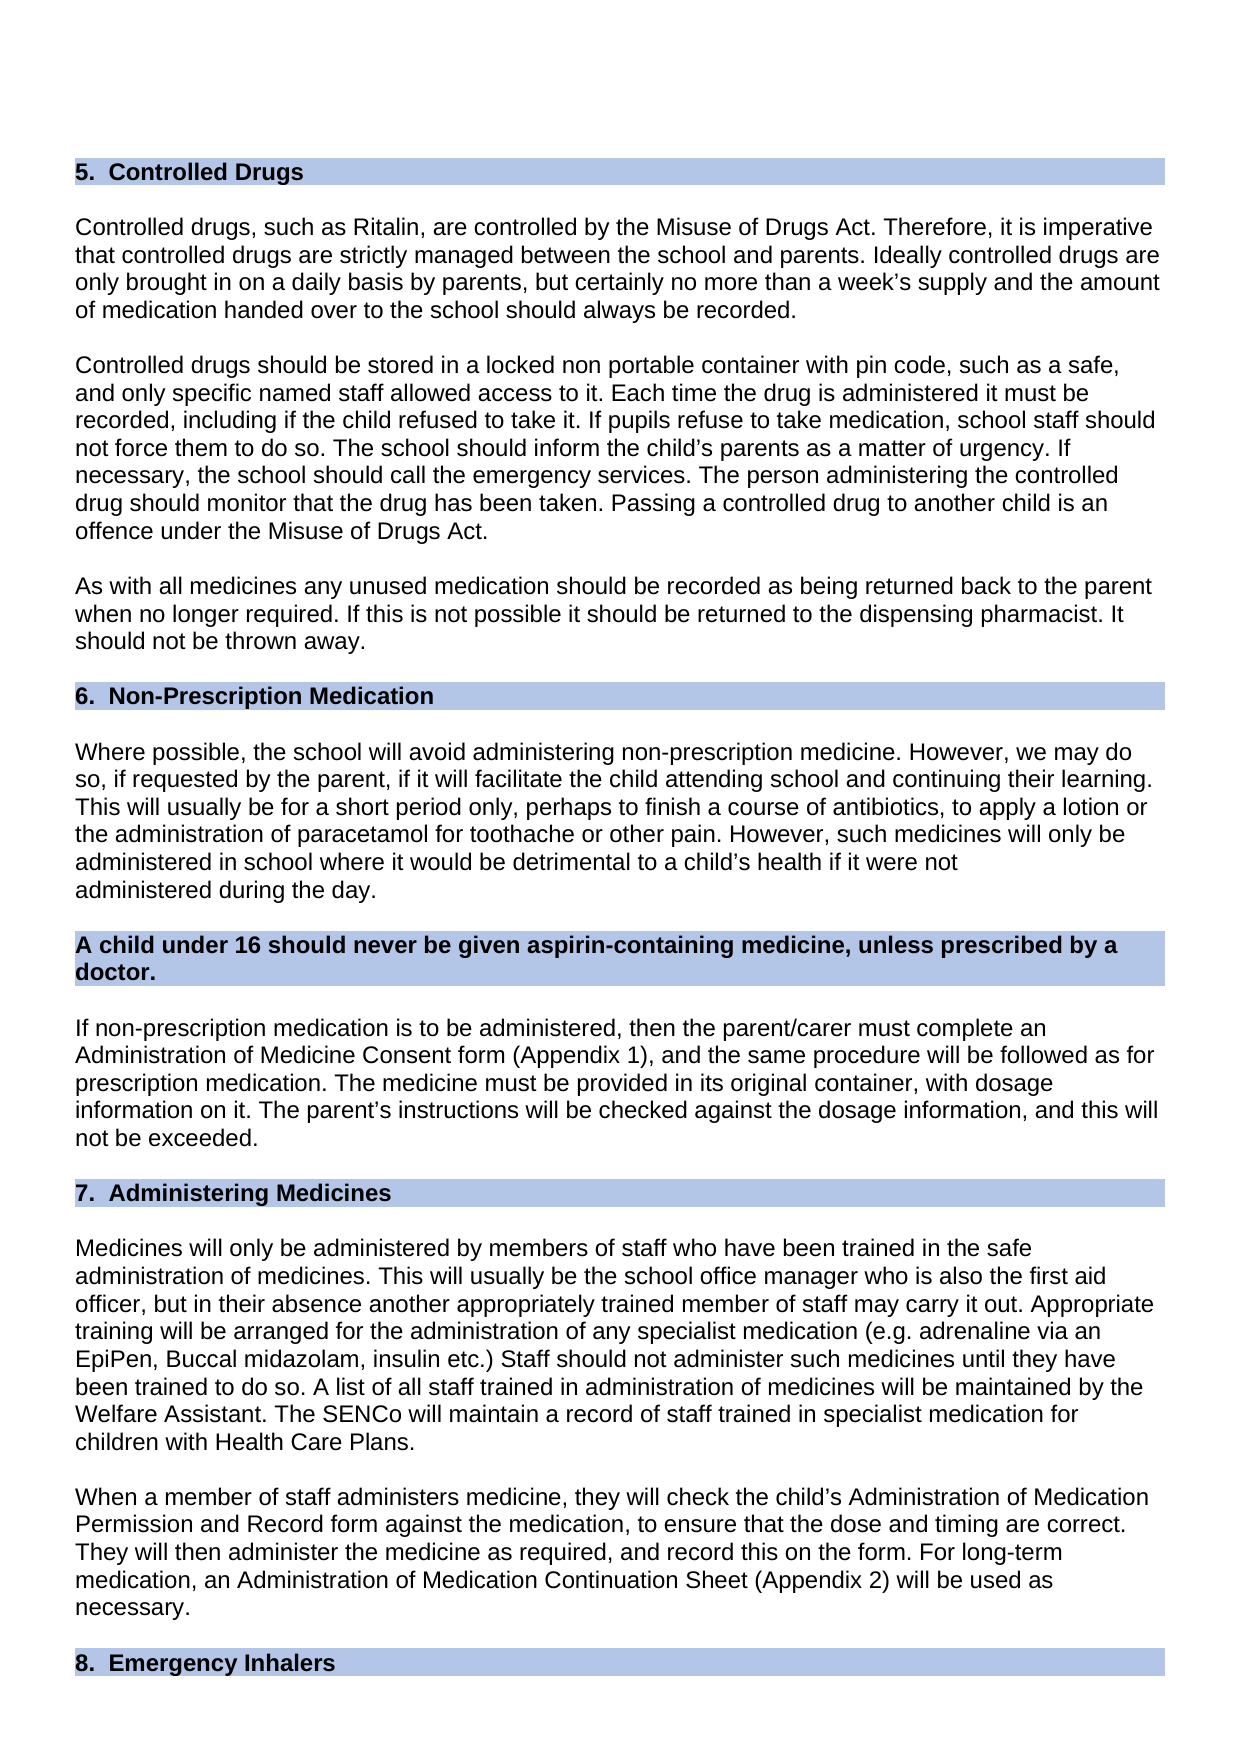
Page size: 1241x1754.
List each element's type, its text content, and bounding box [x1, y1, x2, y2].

text A child under 16 should never be given aspirin-containing medicine, unless prescribed by a doctor. [75, 931, 1165, 986]
text Controlled drugs, such as Ritalin, are controlled by the Misuse of Drugs Act. Therefore, it is imperative that controlled drugs are strictly managed between the school and parents. Ideally controlled drugs are only brought in on a daily basis by parents, but certainly no more than a week’s supply and the amount of medication handed over to the school should always be recorded. [75, 213, 1165, 323]
text When a member of staff administers medicine, they will check the child’s Administration of Medication Permission and Record form against the medication, to ensure that the dose and timing are correct. They will then administer the medicine as required, and record this on the form. For long-term medication, an Administration of Medication Continuation Sheet (Appendix 2) will be used as necessary. [75, 1483, 1165, 1621]
text 7. Administering Medicines [75, 1179, 1165, 1207]
text Controlled drugs should be stored in a locked non portable container with pin code, such as a safe, and only specific named staff allowed access to it. Each time the drug is administered it must be recorded, including if the child refused to take it. If pupils refuse to take medication, school staff should not force them to do so. The school should inform the child’s parents as a matter of urgency. If necessary, the school should call the emergency services. The person administering the controlled drug should monitor that the drug has been taken. Passing a controlled drug to another child is an offence under the Misuse of Drugs Act. [75, 351, 1165, 544]
text As with all medicines any unused medication should be recorded as being returned back to the parent when no longer required. If this is not possible it should be returned to the dispensing pharmacist. It should not be thrown away. [75, 572, 1165, 655]
text 8. Emergency Inhalers [75, 1648, 1165, 1676]
text administered during the day. [75, 876, 1165, 903]
text 6. Non-Prescription Medication [75, 682, 1165, 710]
text If non-prescription medication is to be administered, then the parent/carer must complete an Administration of Medicine Consent form (Appendix 1), and the same procedure will be followed as for prescription medication. The medicine must be provided in its original container, with dosage information on it. The parent’s instructions will be checked against the dosage information, and this will not be exceeded. [75, 1013, 1165, 1152]
text 5. Controlled Drugs [75, 158, 1165, 185]
text Where possible, the school will avoid administering non-prescription medicine. However, we may do so, if requested by the parent, if it will facilitate the child attending school and continuing their learning. This will usually be for a short period only, perhaps to finish a course of antibiotics, to apply a lotion or the administration of paracetamol for toothache or other pain. However, such medicines will only be administered in school where it would be detrimental to a child’s health if it were not [75, 737, 1165, 876]
text Medicines will only be administered by members of staff who have been trained in the safe administration of medicines. This will usually be the school office manager who is also the first aid officer, but in their absence another appropriately trained member of staff may carry it out. Appropriate training will be arranged for the administration of any specialist medication (e.g. adrenaline via an EpiPen, Buccal midazolam, insulin etc.) Staff should not administer such medicines until they have been trained to do so. A list of all staff trained in administration of medicines will be maintained by the Welfare Assistant. The SENCo will maintain a record of staff trained in specialist medication for children with Health Care Plans. [75, 1234, 1165, 1455]
